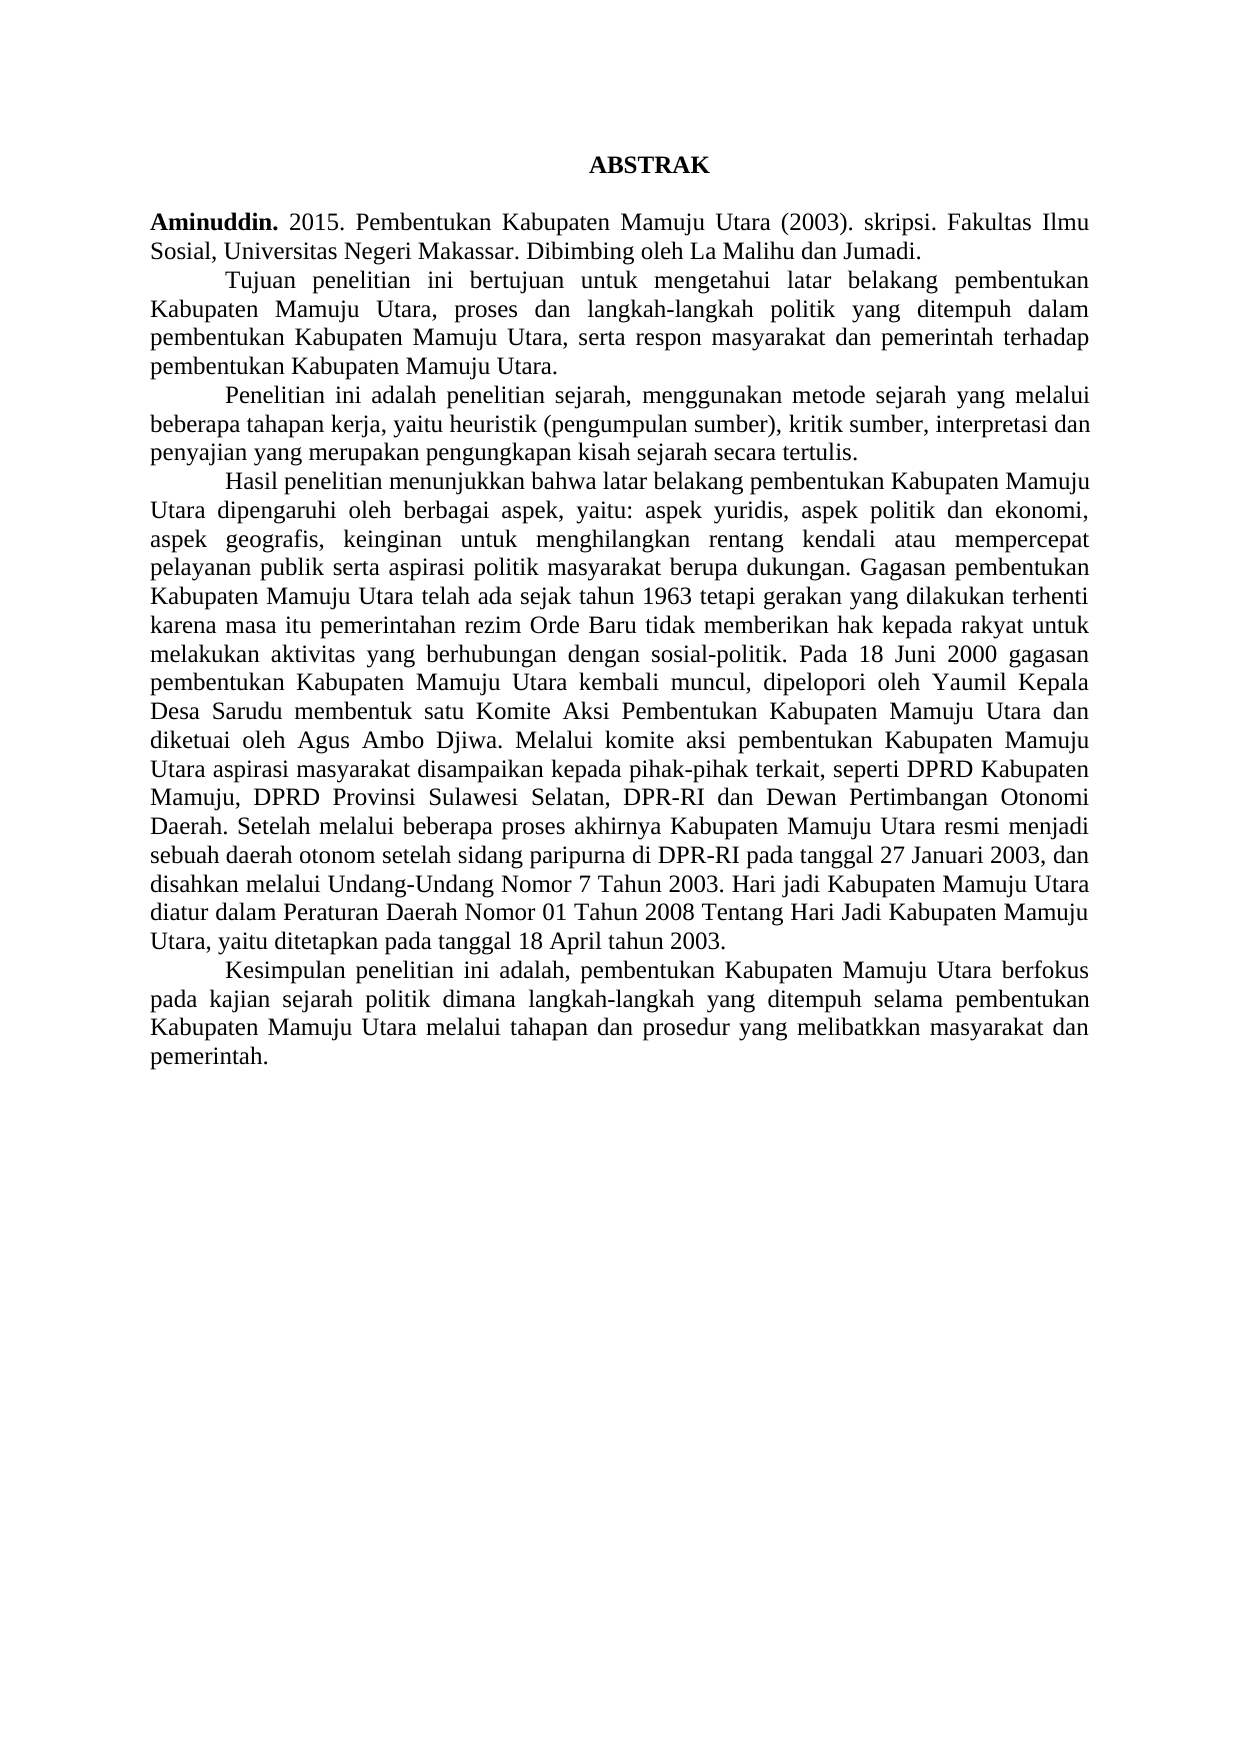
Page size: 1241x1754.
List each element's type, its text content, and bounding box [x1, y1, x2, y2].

text Tujuan penelitian ini bertujuan untuk mengetahui latar belakang pembentukan Kabupaten Mamuju Utara, proses dan langkah-langkah politik yang ditempuh dalam pembentukan Kabupaten Mamuju Utara, serta respon masyarakat dan pemerintah terhadap pembentukan Kabupaten Mamuju Utara. [150, 265, 1090, 380]
text Aminuddin. 2015. Pembentukan Kabupaten Mamuju Utara (2003). skripsi. Fakultas Ilmu Sosial, Universitas Negeri Makassar. Dibimbing oleh La Malihu dan Jumadi. [150, 207, 1090, 265]
text Kesimpulan penelitian ini adalah, pembentukan Kabupaten Mamuju Utara berfokus pada kajian sejarah politik dimana langkah-langkah yang ditempuh selama pembentukan Kabupaten Mamuju Utara melalui tahapan dan prosedur yang melibatkkan masyarakat dan pemerintah. [150, 955, 1090, 1070]
text ABSTRAK [150, 150, 1090, 179]
text Penelitian ini adalah penelitian sejarah, menggunakan metode sejarah yang melalui beberapa tahapan kerja, yaitu heuristik (pengumpulan sumber), kritik sumber, interpretasi dan penyajian yang merupakan pengungkapan kisah sejarah secara tertulis. [150, 380, 1090, 466]
text Hasil penelitian menunjukkan bahwa latar belakang pembentukan Kabupaten Mamuju Utara dipengaruhi oleh berbagai aspek, yaitu: aspek yuridis, aspek politik dan ekonomi, aspek geografis, keinginan untuk menghilangkan rentang kendali atau mempercepat pelayanan publik serta aspirasi politik masyarakat berupa dukungan. Gagasan pembentukan Kabupaten Mamuju Utara telah ada sejak tahun 1963 tetapi gerakan yang dilakukan terhenti karena masa itu pemerintahan rezim Orde Baru tidak memberikan hak kepada rakyat untuk melakukan aktivitas yang berhubungan dengan sosial-politik. Pada 18 Juni 2000 gagasan pembentukan Kabupaten Mamuju Utara kembali muncul, dipelopori oleh Yaumil Kepala Desa Sarudu membentuk satu Komite Aksi Pembentukan Kabupaten Mamuju Utara dan diketuai oleh Agus Ambo Djiwa. Melalui komite aksi pembentukan Kabupaten Mamuju Utara aspirasi masyarakat disampaikan kepada pihak-pihak terkait, seperti DPRD Kabupaten Mamuju, DPRD Provinsi Sulawesi Selatan, DPR-RI dan Dewan Pertimbangan Otonomi Daerah. Setelah melalui beberapa proses akhirnya Kabupaten Mamuju Utara resmi menjadi sebuah daerah otonom setelah sidang paripurna di DPR-RI pada tanggal 27 Januari 2003, dan disahkan melalui Undang-Undang Nomor 7 Tahun 2003. Hari jadi Kabupaten Mamuju Utara diatur dalam Peraturan Daerah Nomor 01 Tahun 2008 Tentang Hari Jadi Kabupaten Mamuju Utara, yaitu ditetapkan pada tanggal 18 April tahun 2003. [150, 466, 1090, 955]
